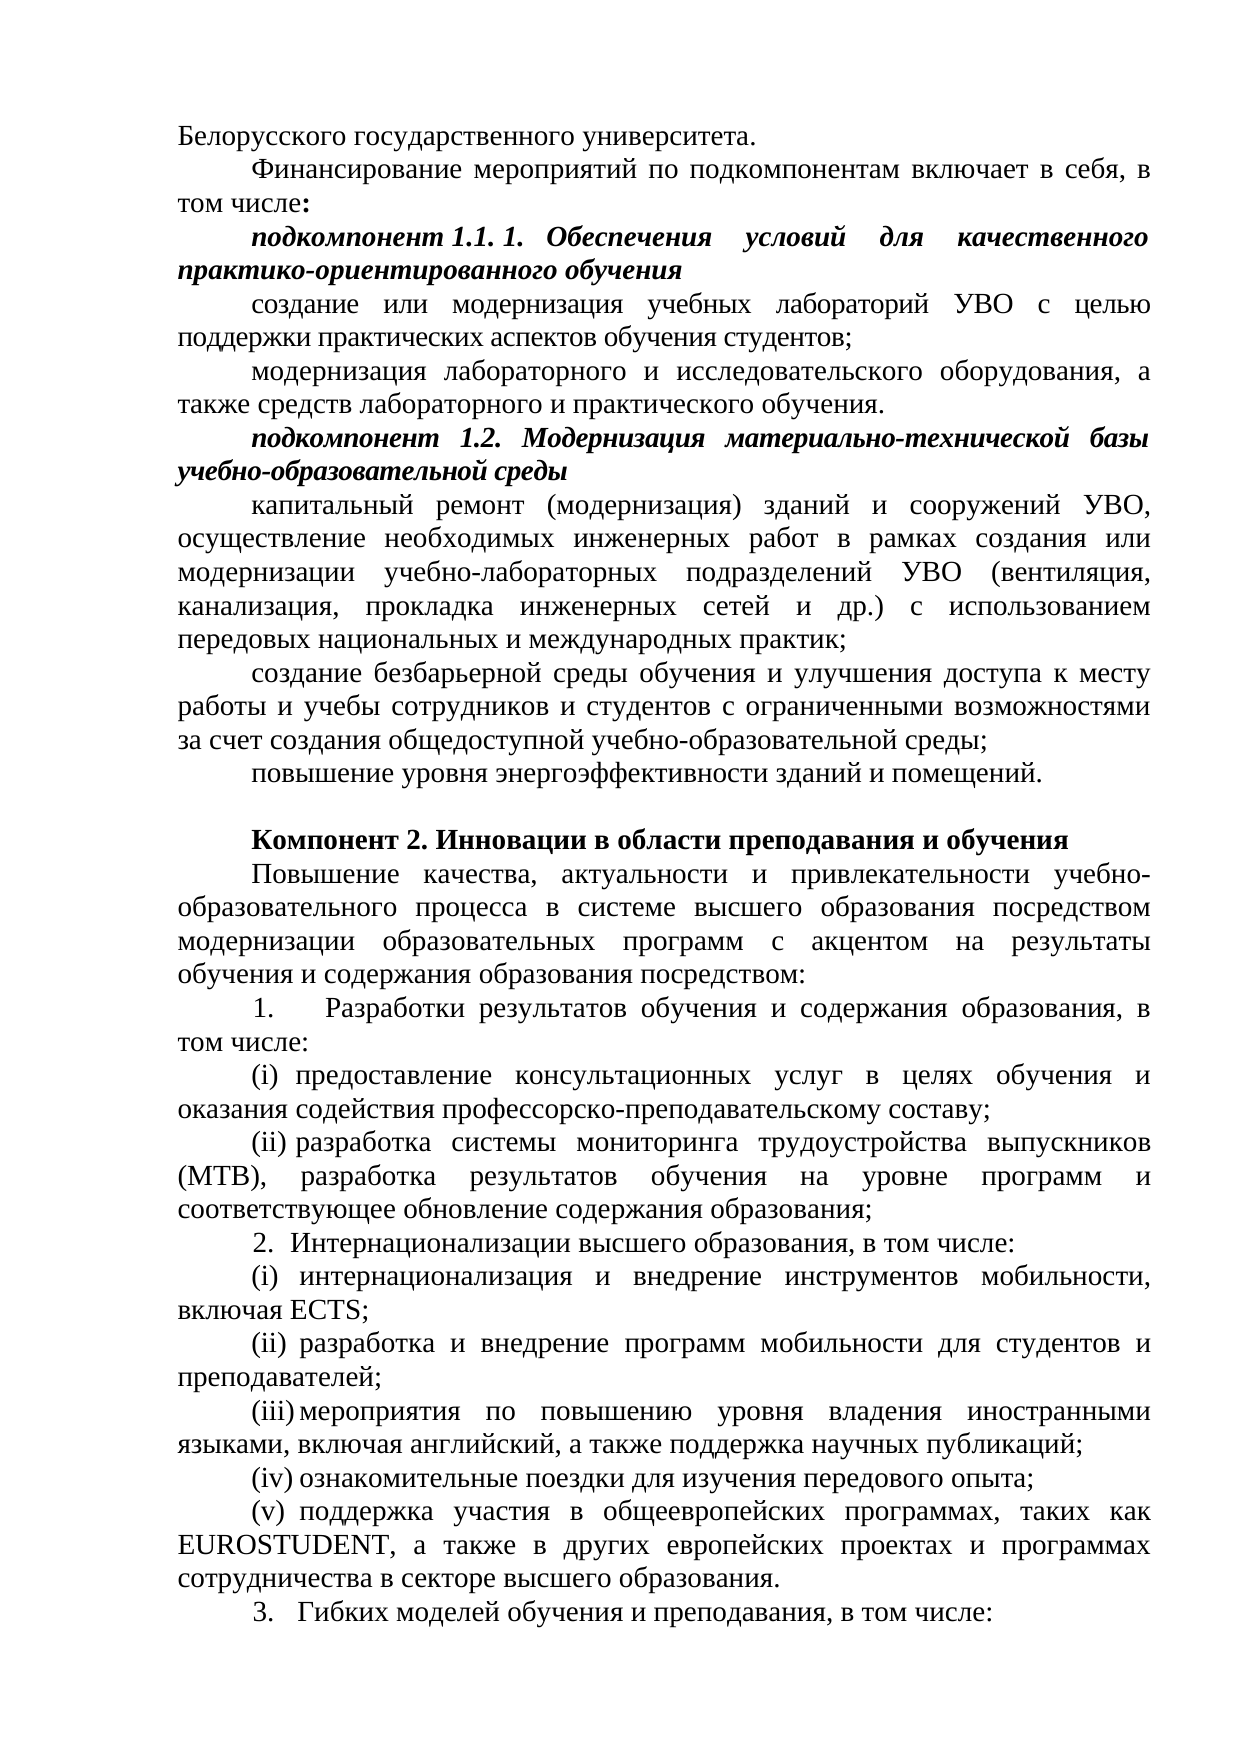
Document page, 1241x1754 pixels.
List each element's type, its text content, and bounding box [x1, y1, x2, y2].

text создание или модернизация учебных лабораторий УВО с целью поддержки практических аспектов обучения студентов; [177, 286, 1152, 353]
list Гибких моделей обучения и преподавания, в том числе: [252, 1594, 1152, 1627]
list поддержка участия в общеевропейских программах, таких как EUROSTUDENT, а также в других европейских проектах и программах сотрудничества в секторе высшего образования. [177, 1493, 1152, 1594]
text подкомпонент 1.1. 1. Обеспечения условий для качественного практико-ориентированного обучения [177, 219, 1152, 286]
list Интернационализации высшего образования, в том числе: [252, 1225, 1152, 1258]
list мероприятия по повышению уровня владения иностранными языками, включая английский, а также поддержка научных публикаций; [177, 1393, 1152, 1460]
list разработка и внедрение программ мобильности для студентов и преподавателей; [177, 1326, 1152, 1393]
text подкомпонент 1.2. Модернизация материально-технической базы учебно-образовательной среды [177, 420, 1152, 487]
list создание безбарьерной среды обучения и улучшения доступа к месту работы и учебы сотрудников и студентов с ограниченными возможностями за счет создания общедоступной учебно-образовательной среды; [177, 655, 1152, 755]
list ознакомительные поездки для изучения передового опыта; [177, 1460, 1152, 1493]
text капитальный ремонт (модернизация) зданий и сооружений УВО, осуществление необходимых инженерных работ в рамках создания или модернизации учебно-лабораторных подразделений УВО (вентиляция, канализация, прокладка инженерных сетей и др.) с использованием передовых национальных и международных практик; [177, 487, 1152, 655]
text модернизация лабораторного и исследовательского оборудования, а также средств лабораторного и практического обучения. [177, 353, 1152, 420]
list предоставление консультационных услуг в целях обучения и оказания содействия профессорско-преподавательскому составу; [177, 1057, 1152, 1124]
text Повышение качества, актуальности и привлекательности учебно-образовательного процесса в системе высшего образования посредством модернизации образовательных программ с акцентом на результаты обучения и содержания образования посредством: [177, 856, 1152, 990]
text Финансирование мероприятий по подкомпонентам включает в себя, в том числе: [177, 152, 1152, 219]
list Разработки результатов обучения и содержания образования, в том числе: [177, 990, 1152, 1057]
list интернационализация и внедрение инструментов мобильности, включая ECTS; [177, 1258, 1152, 1326]
list разработка системы мониторинга трудоустройства выпускников (МТВ), разработка результатов обучения на уровне программ и соответствующее обновление содержания образования; [177, 1124, 1152, 1225]
text Компонент 2. Инновации в области преподавания и обучения [177, 822, 1152, 856]
list повышение уровня энергоэффективности зданий и помещений. [177, 755, 1152, 789]
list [177, 118, 1152, 152]
